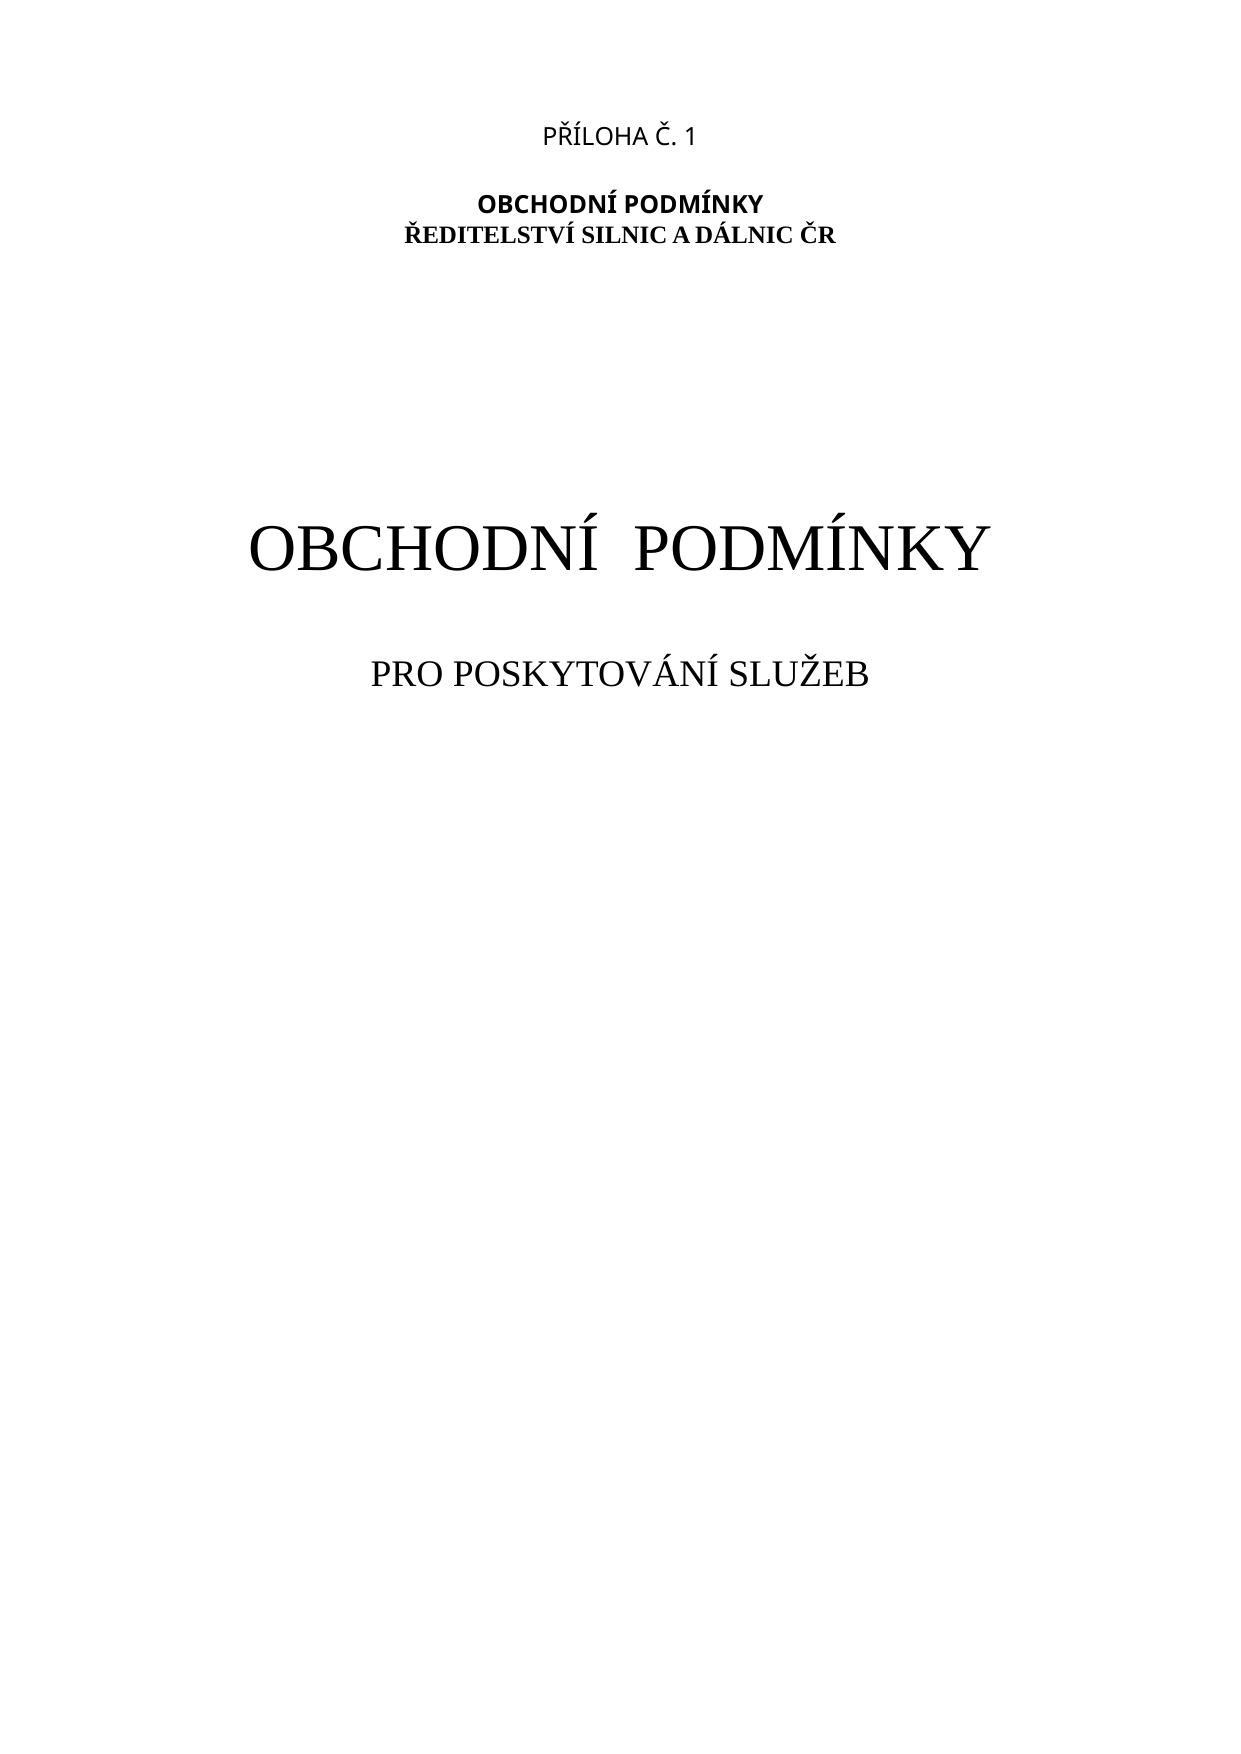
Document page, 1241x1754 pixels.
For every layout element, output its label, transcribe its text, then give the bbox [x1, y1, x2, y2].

list Příloha č. 1 [118, 118, 1122, 152]
title ŘEDITELSTVÍ SILNIC A DÁLNIC ČR [118, 220, 1122, 278]
text OBCHODNÍ PODMÍNKY PRO POSKYTOVÁNÍ SLUŽEB [118, 450, 1122, 800]
text Obchodní podmínky [118, 186, 1122, 220]
